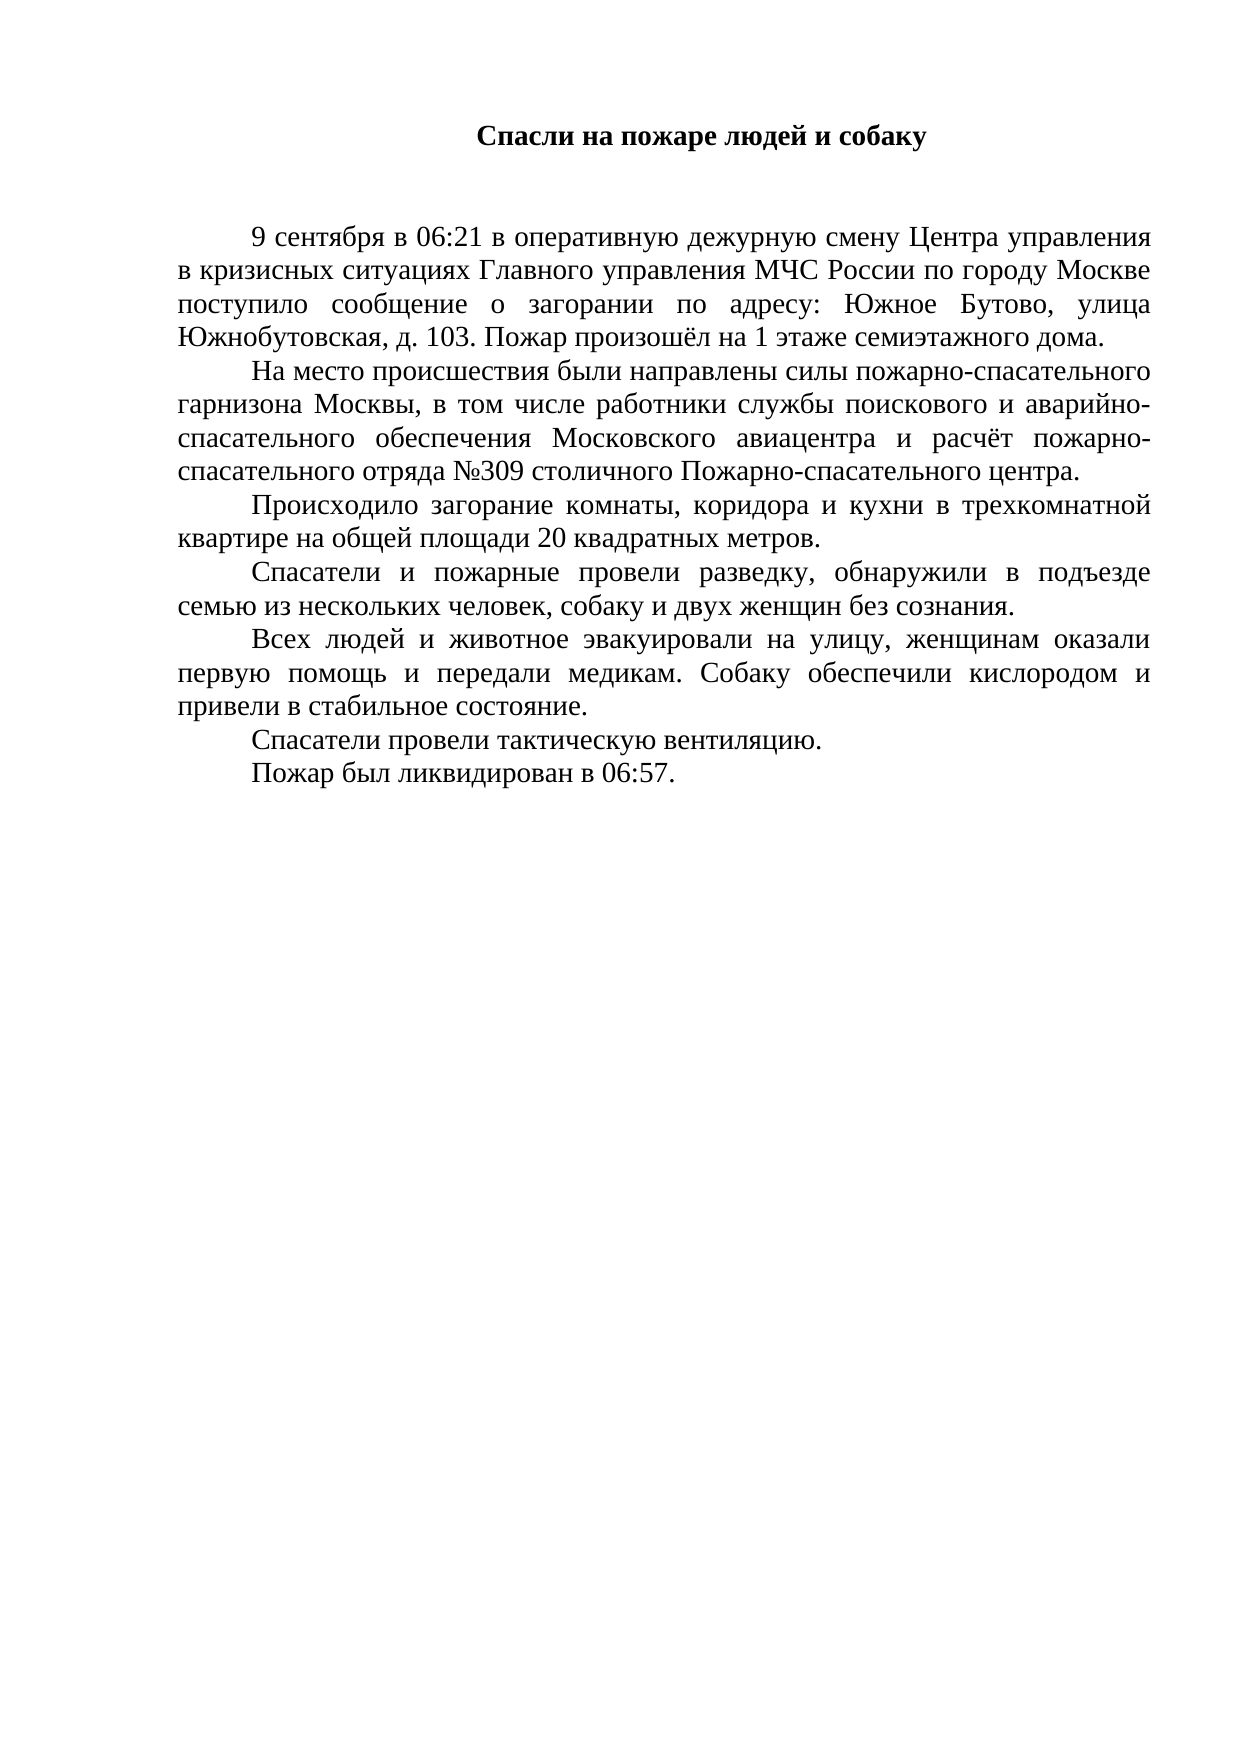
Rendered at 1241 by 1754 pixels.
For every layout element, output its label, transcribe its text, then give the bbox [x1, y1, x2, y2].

text Спасатели провели тактическую вентиляцию. [177, 722, 1152, 755]
text Всех людей и животное эвакуировали на улицу, женщинам оказали первую помощь и передали медикам. Собаку обеспечили кислородом и привели в стабильное состояние. [177, 621, 1152, 722]
text На место происшествия были направлены силы пожарно-спасательного гарнизона Москвы, в том числе работники службы поискового и аварийно-спасательного обеспечения Московского авиацентра и расчёт пожарно-спасательного отряда №309 столичного Пожарно-спасательного центра. [177, 353, 1152, 487]
text Спасатели и пожарные провели разведку, обнаружили в подъезде семью из нескольких человек, собаку и двух женщин без сознания. [177, 554, 1152, 621]
text Происходило загорание комнаты, коридора и кухни в трехкомнатной квартире на общей площади 20 квадратных метров. [177, 487, 1152, 554]
text 9 сентября в 06:21 в оперативную дежурную смену Центра управления в кризисных ситуациях Главного управления МЧС России по городу Москве поступило сообщение о загорании по адресу: Южное Бутово, улица Южнобутовская, д. 103. Пожар произошёл на 1 этаже семиэтажного дома. [177, 219, 1152, 353]
text Пожар был ликвидирован в 06:57. [177, 755, 1152, 789]
text Спасли на пожаре людей и собаку [177, 118, 1152, 152]
